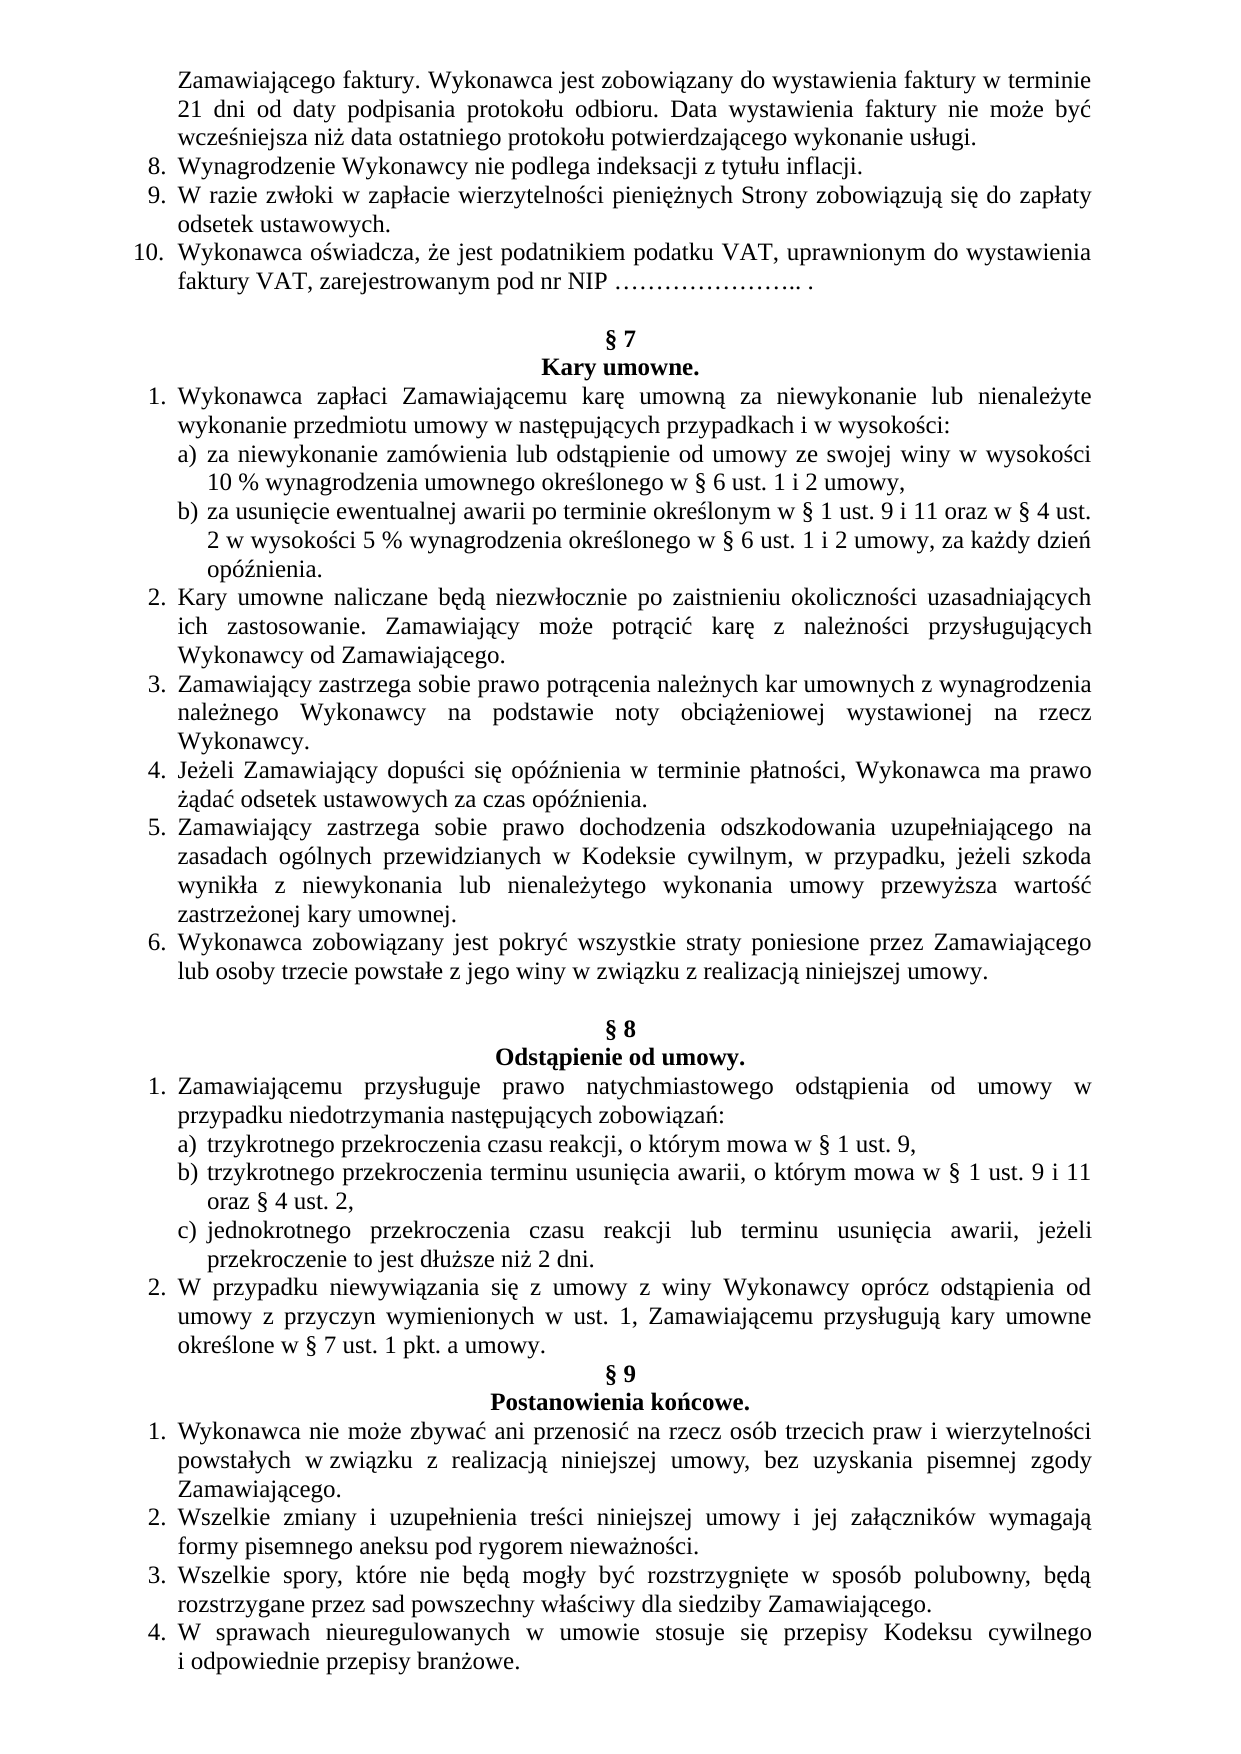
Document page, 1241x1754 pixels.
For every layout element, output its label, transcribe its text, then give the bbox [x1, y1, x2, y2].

list trzykrotnego przekroczenia terminu usunięcia awarii, o którym mowa w § 1 ust. 9 i 11 oraz § 4 ust. 2, [177, 1157, 1092, 1215]
list Zamawiający zastrzega sobie prawo dochodzenia odszkodowania uzupełniającego na zasadach ogólnych przewidzianych w Kodeksie cywilnym, w przypadku, jeżeli szkoda wynikła z niewykonania lub nienależytego wykonania umowy przewyższa wartość zastrzeżonej kary umownej. [148, 812, 1092, 927]
list Wykonawca zapłaci Zamawiającemu karę umowną za niewykonanie lub nienależyte wykonanie przedmiotu umowy w następujących przypadkach i w wysokości: [148, 381, 1092, 439]
text Postanowienia końcowe. [148, 1387, 1092, 1416]
list Wykonawca zobowiązany jest pokryć wszystkie straty poniesione przez Zamawiającego lub osoby trzecie powstałe z jego winy w związku z realizacją niniejszej umowy. [148, 927, 1092, 985]
list za usunięcie ewentualnej awarii po terminie określonym w § 1 ust. 9 i 11 oraz w § 4 ust. 2 w wysokości 5 % wynagrodzenia określonego w § 6 ust. 1 i 2 umowy, za każdy dzień opóźnienia. [177, 496, 1092, 582]
list za niewykonanie zamówienia lub odstąpienie od umowy ze swojej winy w wysokości 10 % wynagrodzenia umownego określonego w § 6 ust. 1 i 2 umowy, [177, 439, 1092, 496]
text Odstąpienie od umowy. [148, 1042, 1092, 1071]
list Wszelkie spory, które nie będą mogły być rozstrzygnięte w sposób polubowny, będą rozstrzygane przez sad powszechny właściwy dla siedziby Zamawiającego. [148, 1560, 1092, 1617]
text § 9 [148, 1359, 1092, 1387]
list trzykrotnego przekroczenia czasu reakcji, o którym mowa w § 1 ust. 9, [177, 1129, 1092, 1157]
list Kary umowne naliczane będą niezwłocznie po zaistnieniu okoliczności uzasadniających ich zastosowanie. Zamawiający może potrącić karę z należności przysługujących Wykonawcy od Zamawiającego. [148, 582, 1092, 669]
list Wynagrodzenie Wykonawcy nie podlega indeksacji z tytułu inflacji. [148, 151, 1092, 180]
list W przypadku niewywiązania się z umowy z winy Wykonawcy oprócz odstąpienia od umowy z przyczyn wymienionych w ust. 1, Zamawiającemu przysługują kary umowne określone w § 7 ust. 1 pkt. a umowy. [148, 1272, 1092, 1359]
text § 7 [148, 324, 1092, 352]
list Jeżeli Zamawiający dopuści się opóźnienia w terminie płatności, Wykonawca ma prawo żądać odsetek ustawowych za czas opóźnienia. [148, 755, 1092, 812]
list Wykonawca oświadcza, że jest podatnikiem podatku VAT, uprawnionym do wystawienia faktury VAT, zarejestrowanym pod nr NIP ………………….. . [133, 237, 1092, 295]
list W sprawach nieuregulowanych w umowie stosuje się przepisy Kodeksu cywilnego i odpowiednie przepisy branżowe. [148, 1617, 1092, 1675]
list Wszelkie zmiany i uzupełnienia treści niniejszej umowy i jej załączników wymagają formy pisemnego aneksu pod rygorem nieważności. [148, 1502, 1092, 1560]
text § 8 [148, 1014, 1092, 1042]
list Zamawiający zastrzega sobie prawo potrącenia należnych kar umownych z wynagrodzenia należnego Wykonawcy na podstawie noty obciążeniowej wystawionej na rzecz Wykonawcy. [148, 669, 1092, 755]
list Wykonawca nie może zbywać ani przenosić na rzecz osób trzecich praw i wierzytelności powstałych w związku z realizacją niniejszej umowy, bez uzyskania pisemnej zgody Zamawiającego. [148, 1416, 1092, 1502]
list W razie zwłoki w zapłacie wierzytelności pieniężnych Strony zobowiązują się do zapłaty odsetek ustawowych. [148, 180, 1092, 237]
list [148, 65, 1092, 151]
list Zamawiającemu przysługuje prawo natychmiastowego odstąpienia od umowy w przypadku niedotrzymania następujących zobowiązań: [148, 1071, 1092, 1129]
list jednokrotnego przekroczenia czasu reakcji lub terminu usunięcia awarii, jeżeli przekroczenie to jest dłuższe niż 2 dni. [177, 1215, 1092, 1272]
text Kary umowne. [148, 352, 1092, 381]
